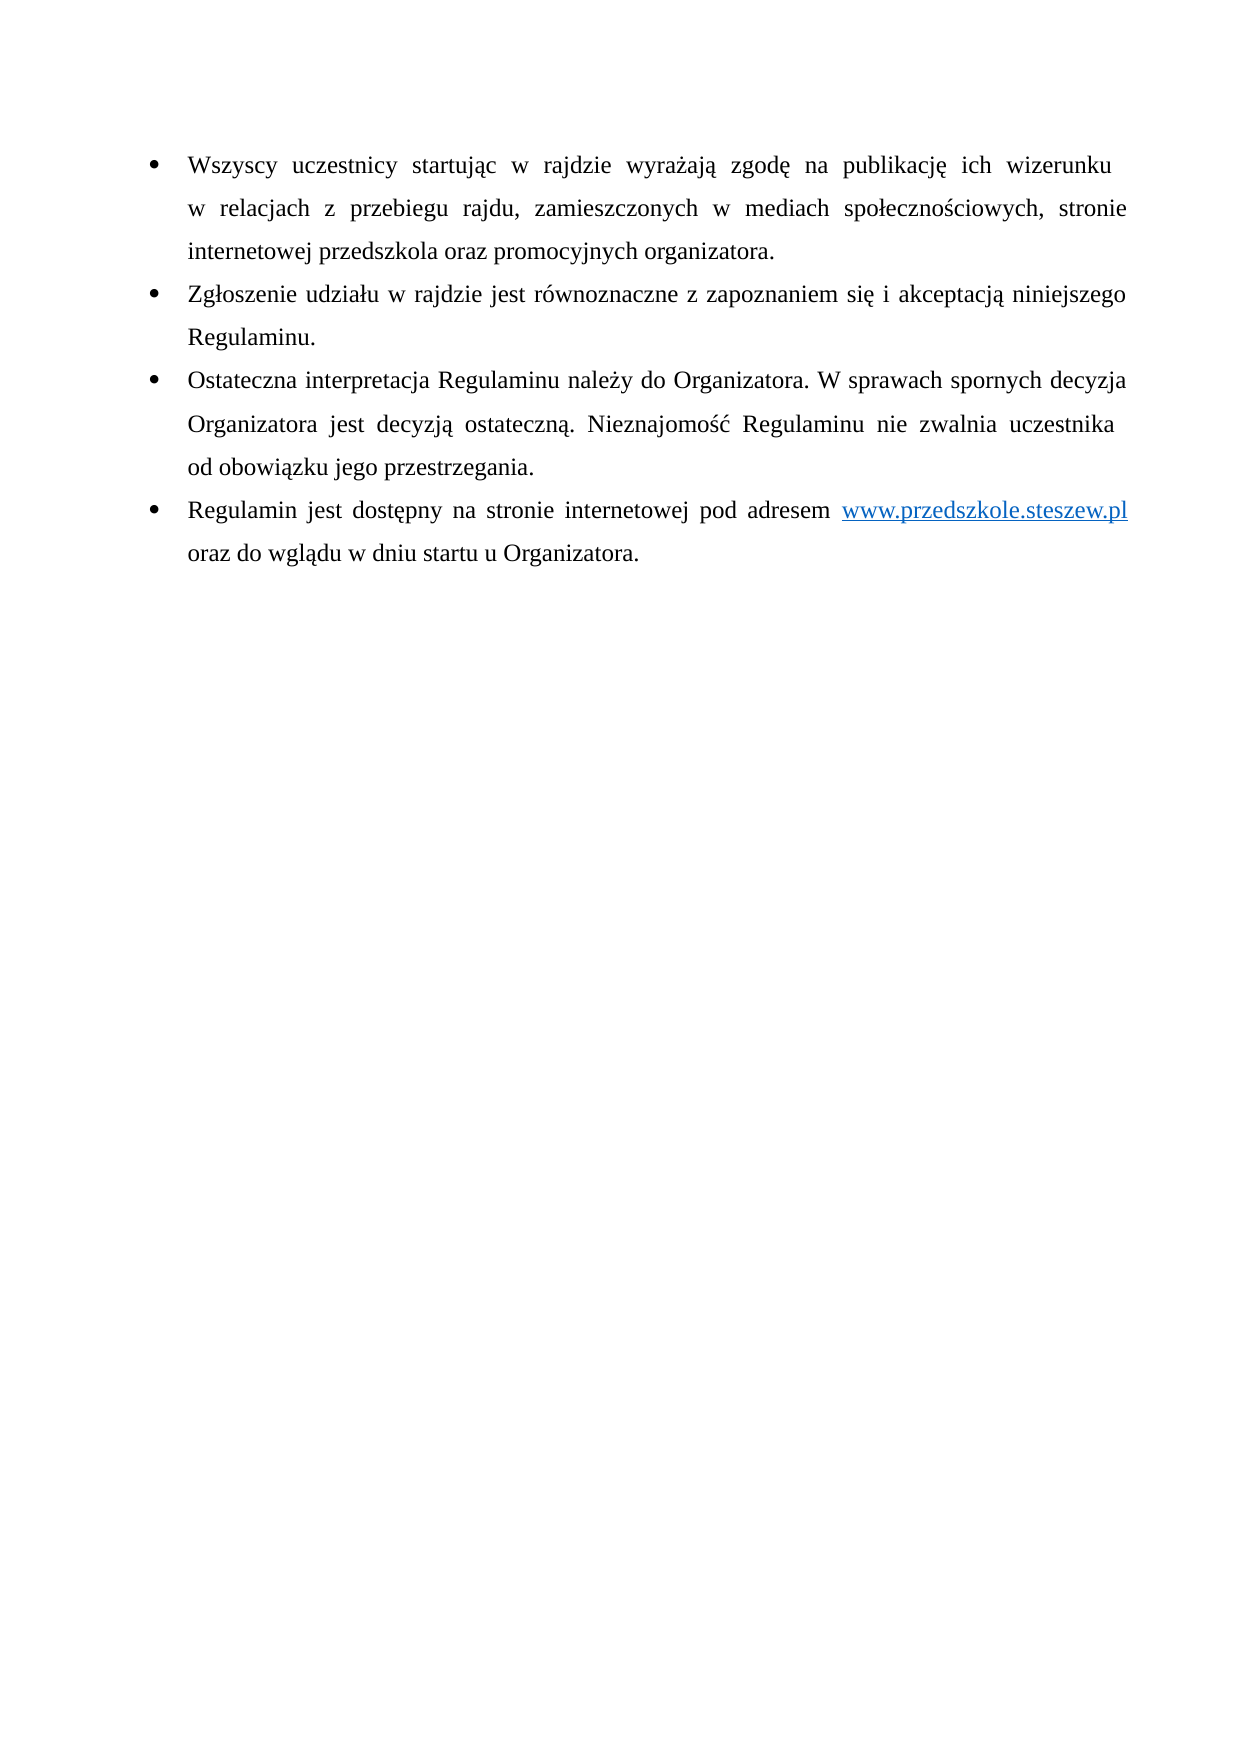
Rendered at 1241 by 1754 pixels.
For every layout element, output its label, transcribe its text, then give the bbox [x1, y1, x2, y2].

list Ostateczna interpretacja Regulaminu należy do Organizatora. W sprawach spornych decyzja Organizatora jest decyzją ostateczną. Nieznajomość Regulaminu nie zwalnia uczestnika od obowiązku jego przestrzegania. [150, 366, 1128, 481]
list Regulamin jest dostępny na stronie internetowej pod adresem www.przedszkole.steszew.pl oraz do wglądu w dniu startu u Organizatora. [150, 495, 1128, 567]
list Zgłoszenie udziału w rajdzie jest równoznaczne z zapoznaniem się i akceptacją niniejszego Regulaminu. [150, 279, 1128, 351]
list Wszyscy uczestnicy startując w rajdzie wyrażają zgodę na publikację ich wizerunku w relacjach z przebiegu rajdu, zamieszczonych w mediach społecznościowych, stronie internetowej przedszkola oraz promocyjnych organizatora. [150, 150, 1128, 265]
